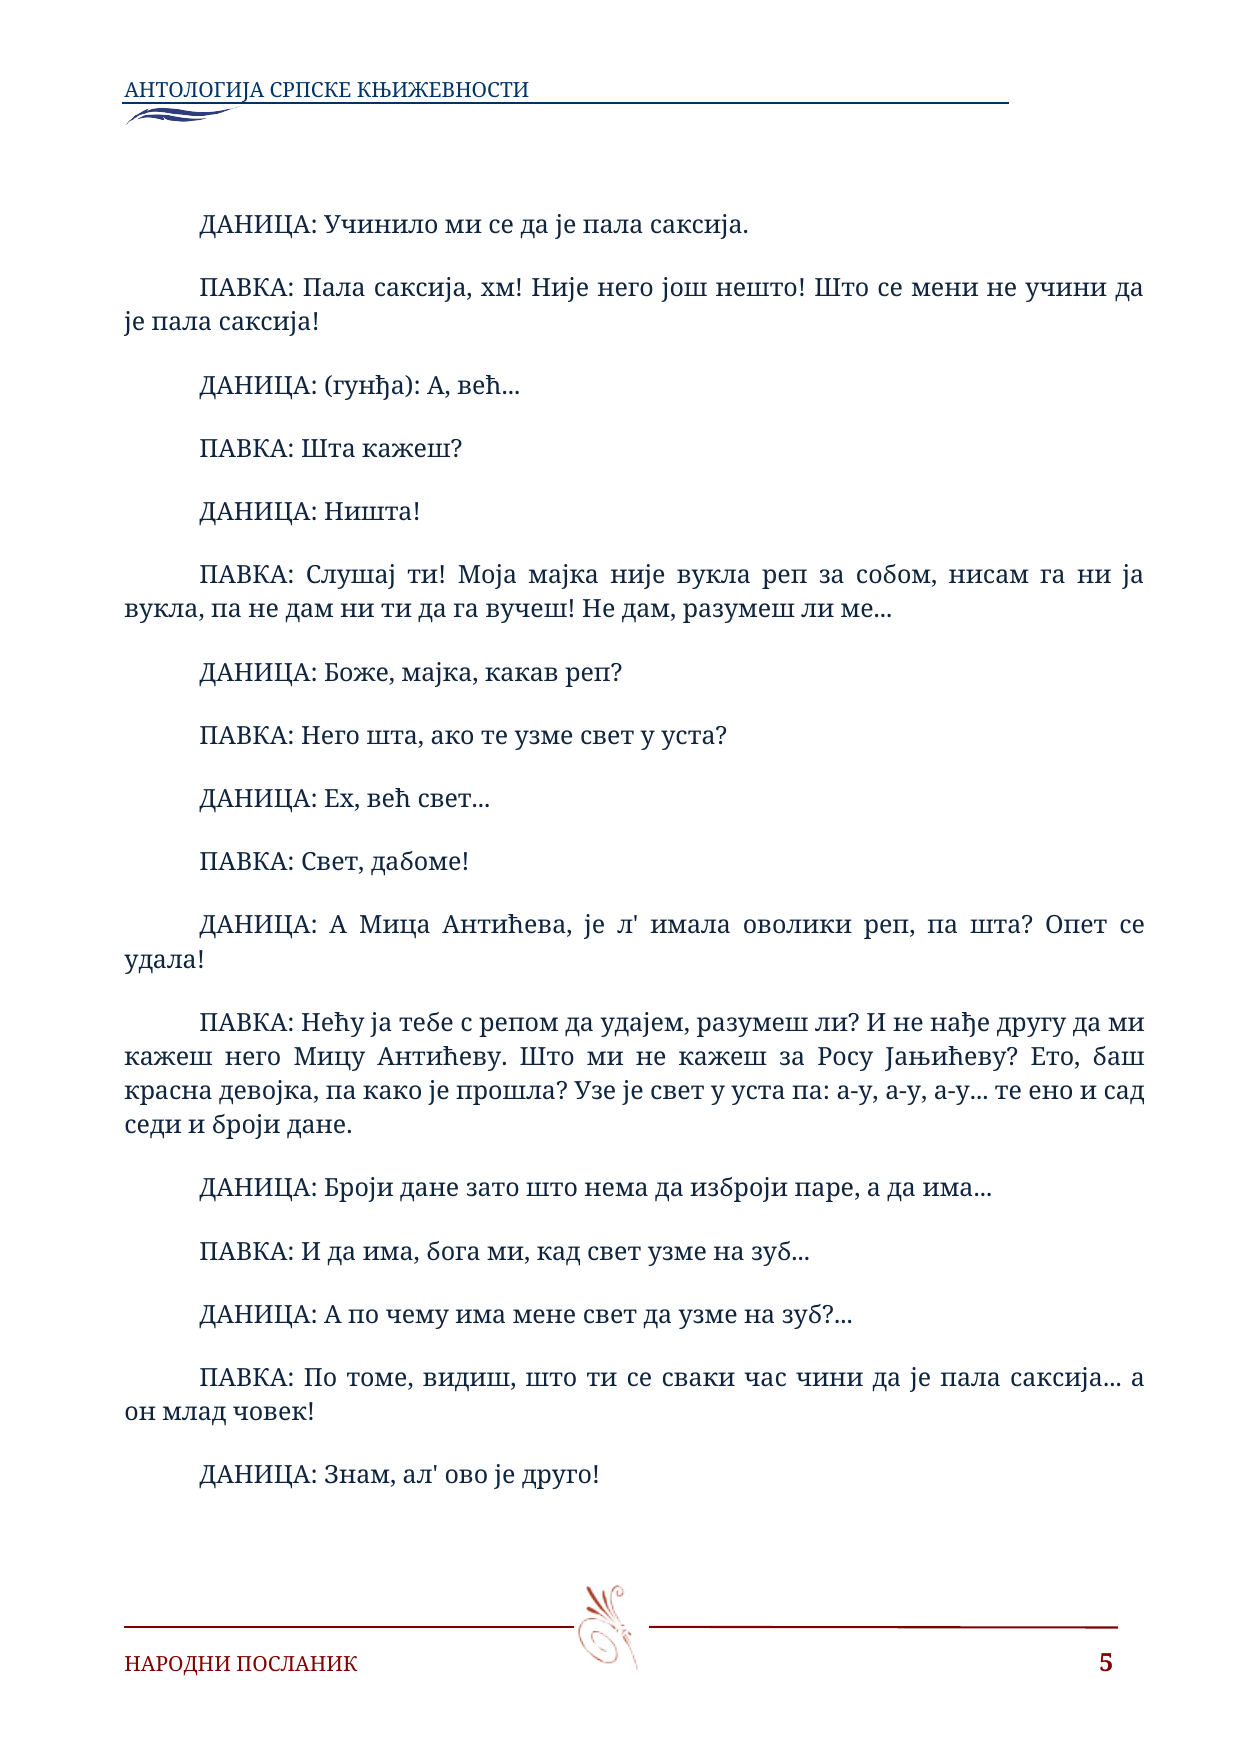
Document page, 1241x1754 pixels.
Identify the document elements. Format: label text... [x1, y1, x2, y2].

text ДАНИЦА: Ништа! [124, 494, 1146, 528]
text ПАВКА: По томе, видиш, што ти се сваки час чини да је пала саксија... а он млад човек! [124, 1359, 1146, 1428]
text ДАНИЦА: Знам, ал' ово је друго! [124, 1457, 1146, 1491]
text ДАНИЦА: Ех, већ свет... [124, 781, 1146, 815]
text ДАНИЦА: А по чему има мене свет да узме на зуб?... [124, 1296, 1146, 1330]
text ДАНИЦА: Учинило ми се да је пала саксија. [124, 207, 1146, 241]
text ПАВКА: Шта кажеш? [124, 431, 1146, 464]
text ПАВКА: Свет, дабоме! [124, 844, 1146, 878]
text ДАНИЦА: Броји дане зато што нема да изброји паре, а да има... [124, 1170, 1146, 1204]
text ПАВКА: Нећу ја тебе с репом да удајем, разумеш ли? И не нађе другу да ми кажеш него Мицу Антићеву. Што ми не кажеш за Росу Јањићеву? Ето, баш красна девојка, па како је прошла? Узе је свет у уста па: а-у, а-у, а-у... те ено и сад седи и броји дане. [124, 1004, 1146, 1141]
text ПАВКА: И да има, бога ми, кад свет узме на зуб... [124, 1233, 1146, 1267]
text ПАВКА: Слушај ти! Моја мајка није вукла реп за собом, нисам га ни ја вукла, па не дам ни ти да га вучеш! Не дам, разумеш ли ме... [124, 557, 1146, 625]
text ДАНИЦА: Боже, мајка, какав реп? [124, 654, 1146, 688]
text ДАНИЦА: (гунђа): А, већ... [124, 367, 1146, 401]
text ПАВКА: Пала саксија, хм! Није него још нешто! Што се мени не учини да је пала саксија! [124, 270, 1146, 338]
text ПАВКА: Него шта, ако те узме свет у уста? [124, 717, 1146, 752]
text ДАНИЦА: А Мица Антићева, је л' имала оволики реп, па шта? Опет се удала! [124, 907, 1146, 975]
